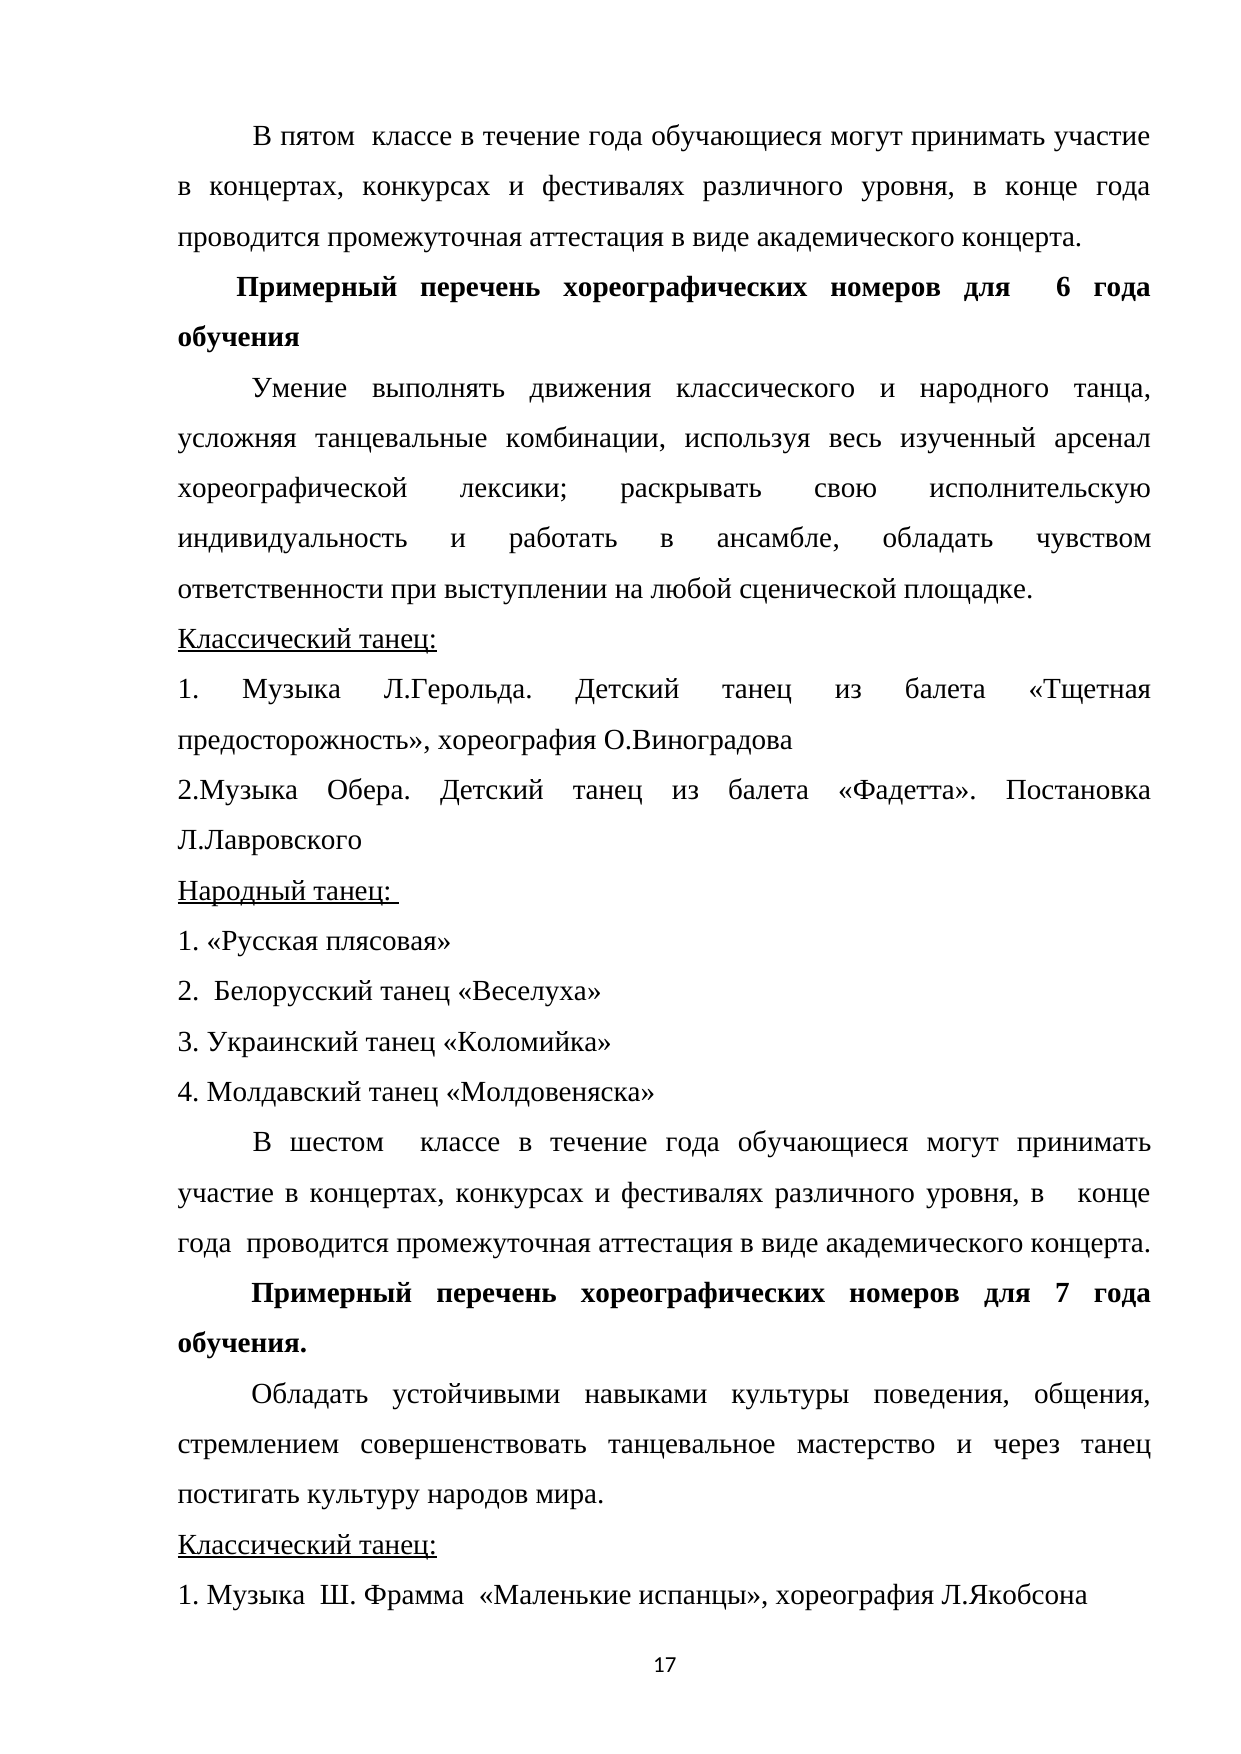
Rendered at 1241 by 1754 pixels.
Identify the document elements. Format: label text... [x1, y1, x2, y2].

text Примерный перечень хореографических номеров для 6 года обучения [177, 269, 1152, 353]
text 1. Музыка Ш. Фрамма «Маленькие испанцы», хореография Л.Якобсона [177, 1577, 1152, 1611]
text 1. Музыка Л.Герольда. Детский танец из балета «Тщетная предосторожность», хореография О.Виноградова [177, 672, 1152, 755]
text Классический танец: [177, 621, 1152, 655]
text 3. Украинский танец «Коломийка» [177, 1024, 1152, 1057]
text Примерный перечень хореографических номеров для 7 года обучения. [177, 1275, 1152, 1359]
text В пятом классе в течение года обучающиеся могут принимать участие в концертах, конкурсах и фестивалях различного уровня, в конце года проводится промежуточная аттестация в виде академического концерта. [177, 118, 1152, 252]
text 2. Белорусский танец «Веселуха» [177, 973, 1152, 1007]
text Народный танец: [177, 873, 1152, 906]
text Классический танец: [177, 1527, 1152, 1560]
text В шестом классе в течение года обучающиеся могут принимать участие в концертах, конкурсах и фестивалях различного уровня, в конце года проводится промежуточная аттестация в виде академического концерта. [177, 1124, 1152, 1258]
text 1. «Русская плясовая» [177, 923, 1152, 957]
text Обладать устойчивыми навыками культуры поведения, общения, стремлением совершенствовать танцевальное мастерство и через танец постигать культуру народов мира. [177, 1376, 1152, 1510]
text 2.Музыка Обера. Детский танец из балета «Фадетта». Постановка Л.Лавровского [177, 772, 1152, 856]
text 4. Молдавский танец «Молдовеняска» [177, 1074, 1152, 1108]
text Умение выполнять движения классического и народного танца, усложняя танцевальные комбинации, используя весь изученный арсенал хореографической лексики; раскрывать свою исполнительскую индивидуальность и работать в ансамбле, обладать чувством ответственности при выступлении на любой сценической площадке. [177, 370, 1152, 604]
